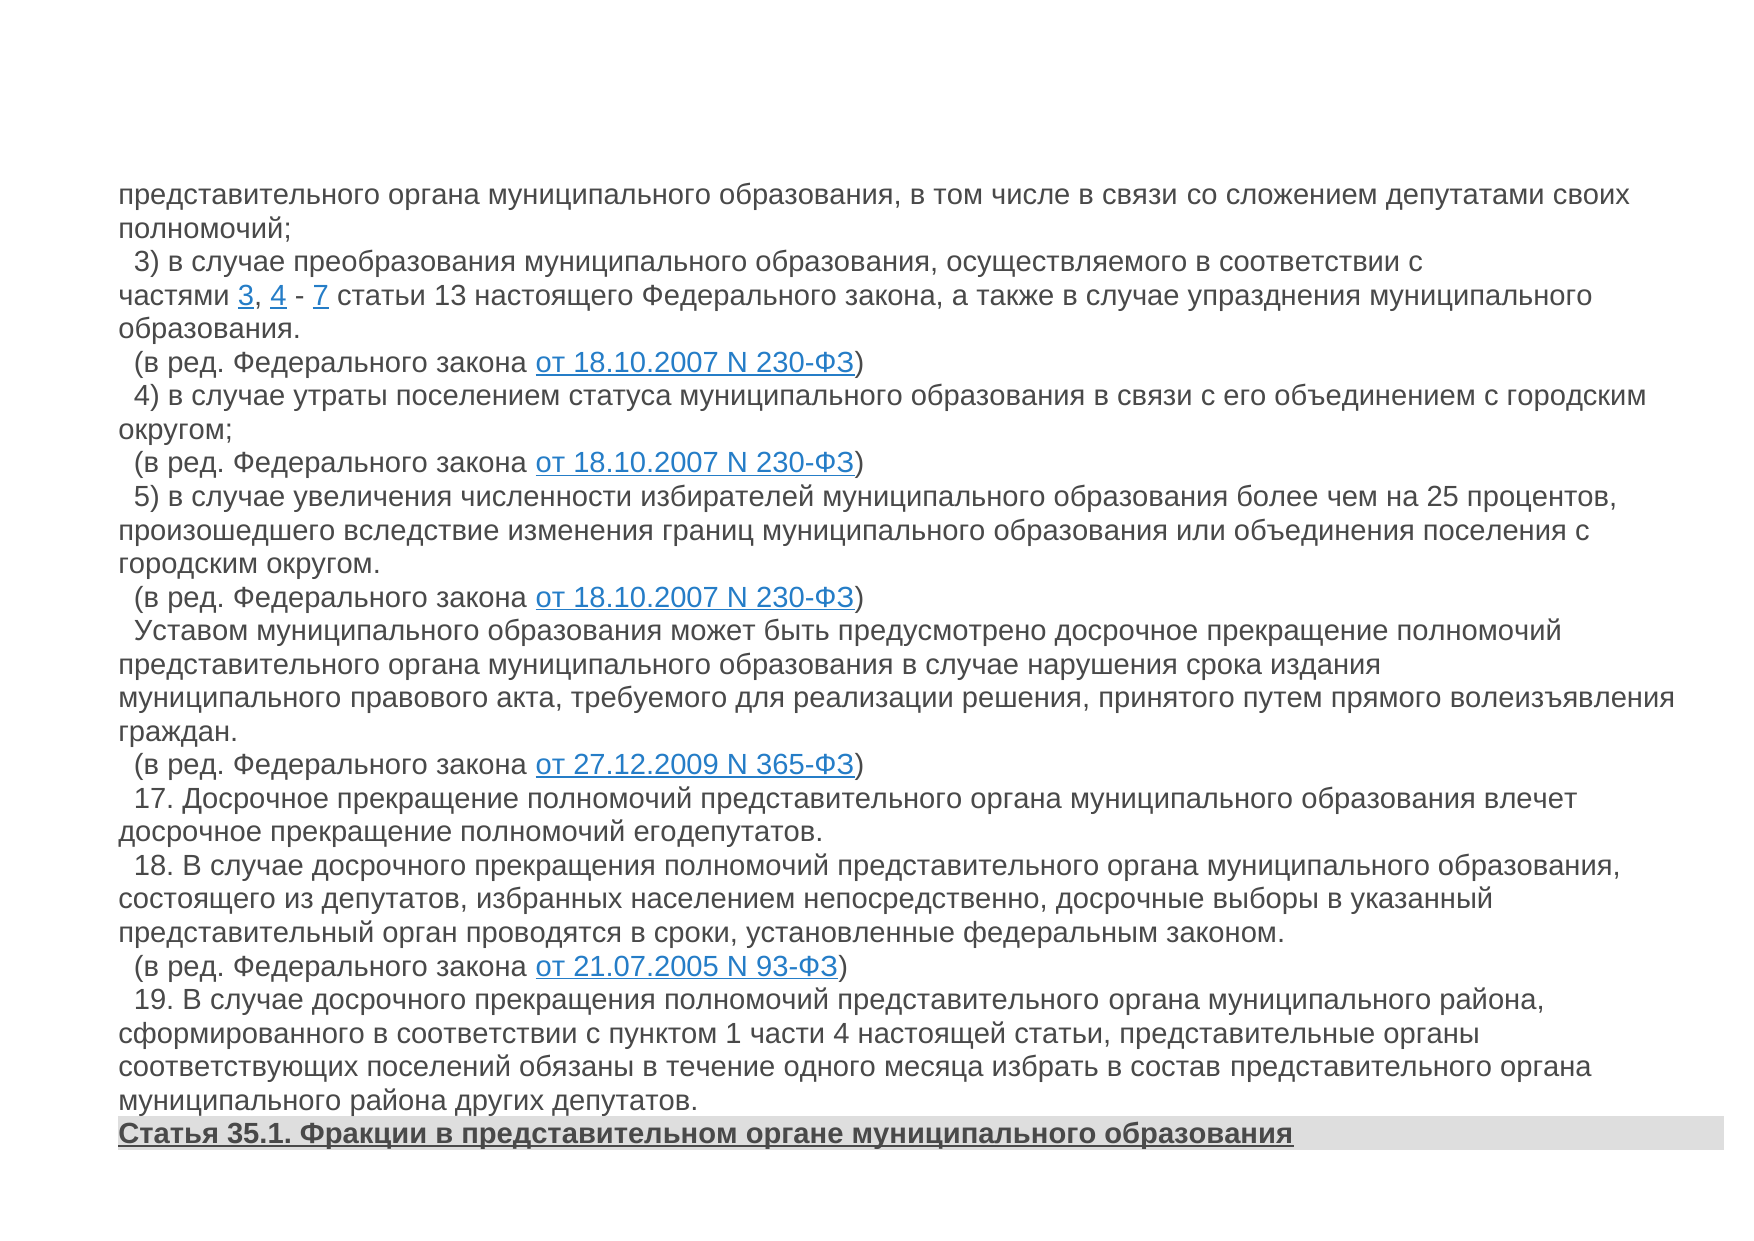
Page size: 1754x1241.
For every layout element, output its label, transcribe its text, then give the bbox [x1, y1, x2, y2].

text (в ред. Федерального закона от 18.10.2007 N 230-ФЗ) [118, 345, 1724, 378]
text 3) в случае преобразования муниципального образования, осуществляемого в соответствии с частями 3, 4 - 7 статьи 13 настоящего Федерального закона, а также в случае упразднения муниципального образования. [118, 244, 1724, 345]
text Статья 35.1. Фракции в представительном органе муниципального образования [118, 1116, 1724, 1150]
text (в ред. Федерального закона от 18.10.2007 N 230-ФЗ) [118, 580, 1724, 613]
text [118, 177, 1724, 244]
text Уставом муниципального образования может быть предусмотрено досрочное прекращение полномочий представительного органа муниципального образования в случае нарушения срока издания муниципального правового акта, требуемого для реализации решения, принятого путем прямого волеизъявления граждан. [118, 613, 1724, 747]
text 17. Досрочное прекращение полномочий представительного органа муниципального образования влечет досрочное прекращение полномочий егодепутатов. [118, 781, 1724, 848]
text (в ред. Федерального закона от 27.12.2009 N 365-ФЗ) [118, 747, 1724, 781]
text 5) в случае увеличения численности избирателей муниципального образования более чем на 25 процентов, произошедшего вследствие изменения границ муниципального образования или объединения поселения с городским округом. [118, 479, 1724, 580]
text 19. В случае досрочного прекращения полномочий представительного органа муниципального района, сформированного в соответствии с пунктом 1 части 4 настоящей статьи, представительные органы соответствующих поселений обязаны в течение одного месяца избрать в состав представительного органа муниципального района других депутатов. [118, 982, 1724, 1116]
text 4) в случае утраты поселением статуса муниципального образования в связи с его объединением с городским округом; [118, 378, 1724, 446]
text (в ред. Федерального закона от 18.10.2007 N 230-ФЗ) [118, 446, 1724, 479]
text (в ред. Федерального закона от 21.07.2005 N 93-ФЗ) [118, 949, 1724, 982]
text 18. В случае досрочного прекращения полномочий представительного органа муниципального образования, состоящего из депутатов, избранных населением непосредственно, досрочные выборы в указанный представительный орган проводятся в сроки, установленные федеральным законом. [118, 848, 1724, 949]
